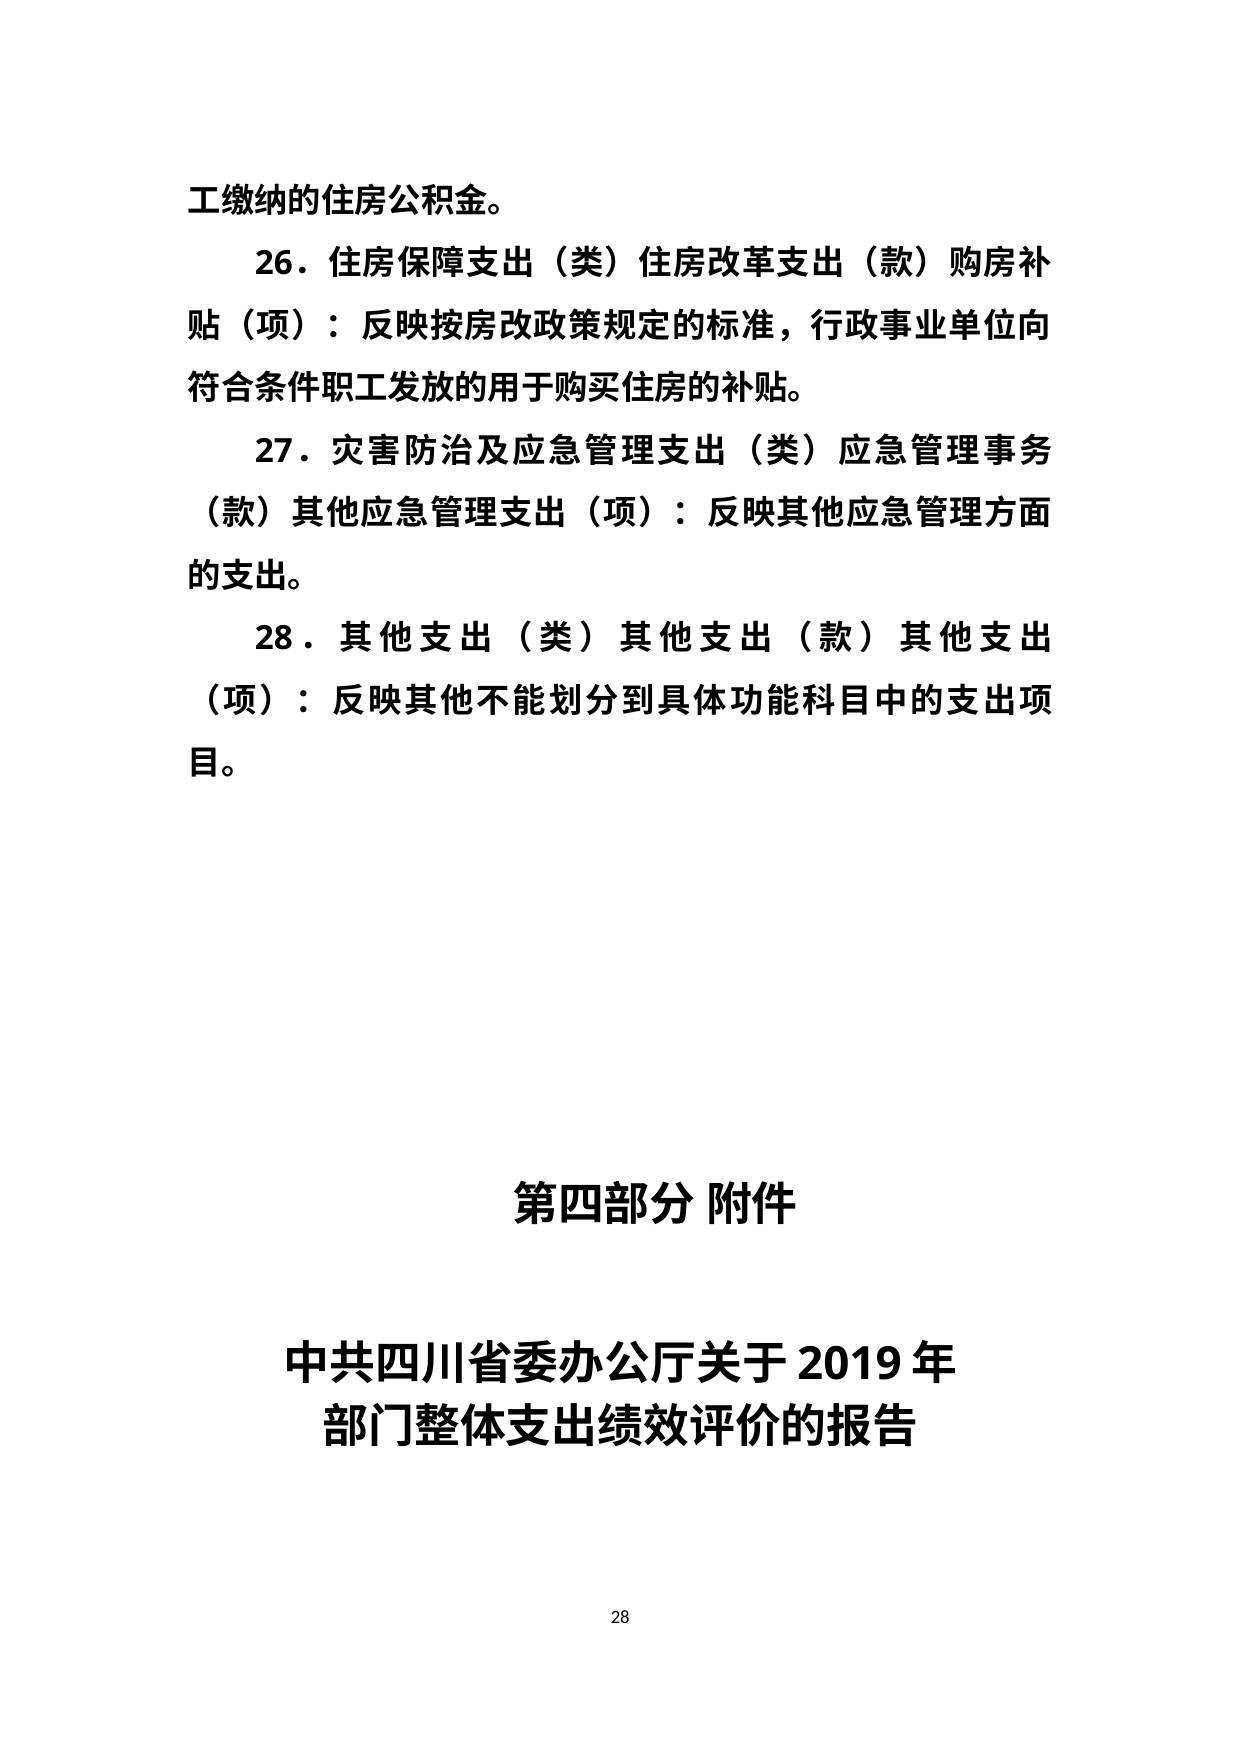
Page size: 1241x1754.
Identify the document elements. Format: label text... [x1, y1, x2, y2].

text 部门整体支出绩效评价的报告 [187, 1392, 1053, 1454]
text 中共四川省委办公厅关于2019年 [187, 1329, 1053, 1392]
list 附件 [187, 1168, 1053, 1234]
text 28．其他支出（类）其他支出（款）其他支出（项）：反映其他不能划分到具体功能科目中的支出项目。 [187, 599, 1053, 787]
text 26．住房保障支出（类）住房改革支出（款）购房补贴（项）：反映按房改政策规定的标准，行政事业单位向符合条件职工发放的用于购买住房的补贴。 [187, 224, 1053, 412]
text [187, 162, 1053, 224]
text 27．灾害防治及应急管理支出（类）应急管理事务（款）其他应急管理支出（项）：反映其他应急管理方面的支出。 [187, 412, 1053, 599]
